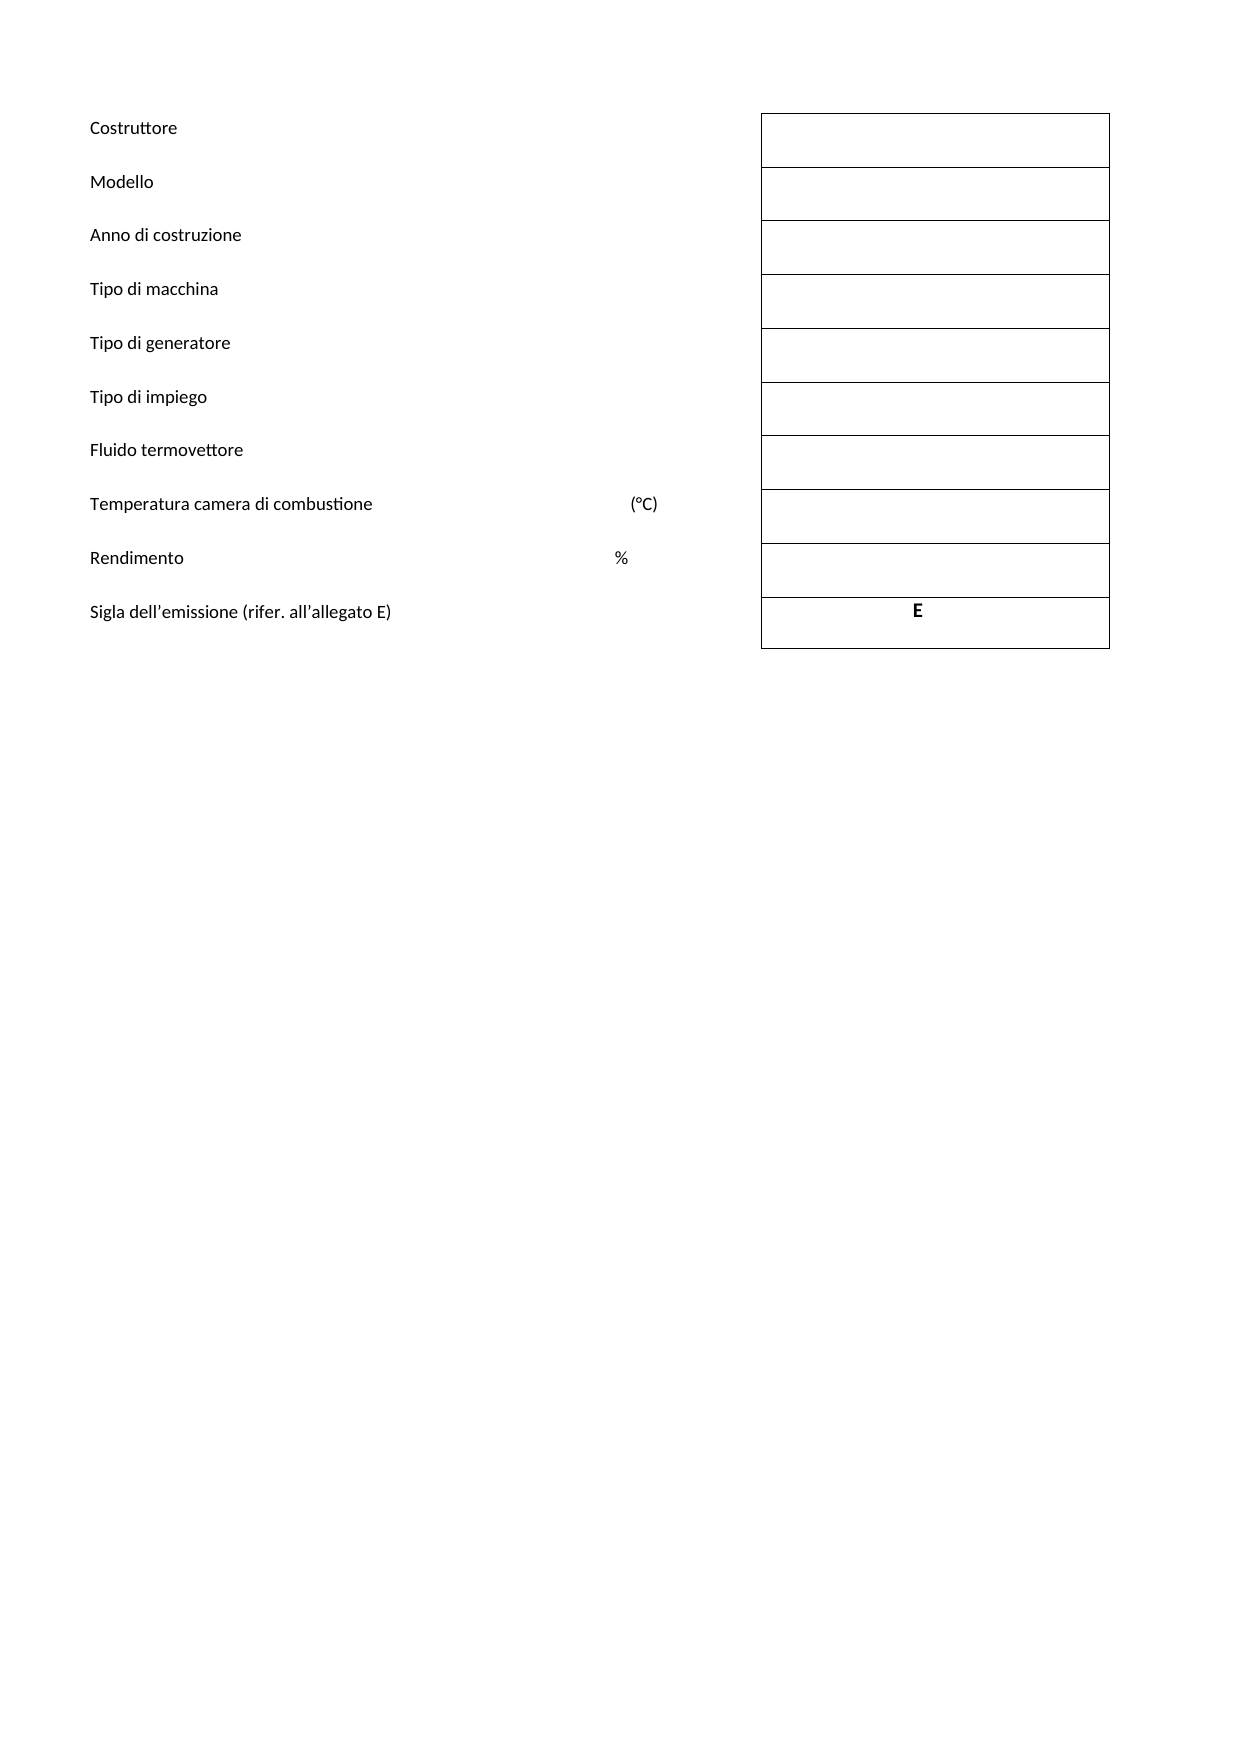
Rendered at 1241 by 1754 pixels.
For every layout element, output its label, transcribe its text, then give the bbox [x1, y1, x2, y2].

table_cell Tipo di impiego [83, 382, 761, 435]
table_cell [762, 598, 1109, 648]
table_cell [762, 436, 1109, 489]
table_cell [762, 275, 1109, 328]
table_cell Modello [83, 167, 761, 220]
table_cell [762, 383, 1109, 435]
table_cell Temperatura camera di combustione (°C) [83, 489, 761, 543]
table_cell [762, 221, 1109, 274]
table_cell [762, 490, 1109, 543]
table_cell Costruttore [83, 113, 761, 167]
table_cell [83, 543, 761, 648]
table_cell Tipo di macchina [83, 274, 761, 328]
table_cell Fluido termovettore [83, 435, 761, 489]
table_cell Anno di costruzione [83, 220, 761, 274]
table_cell [762, 168, 1109, 220]
table_cell [762, 114, 1109, 167]
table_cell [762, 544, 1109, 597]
table_cell Tipo di generatore [83, 328, 761, 382]
table_cell [762, 329, 1109, 382]
